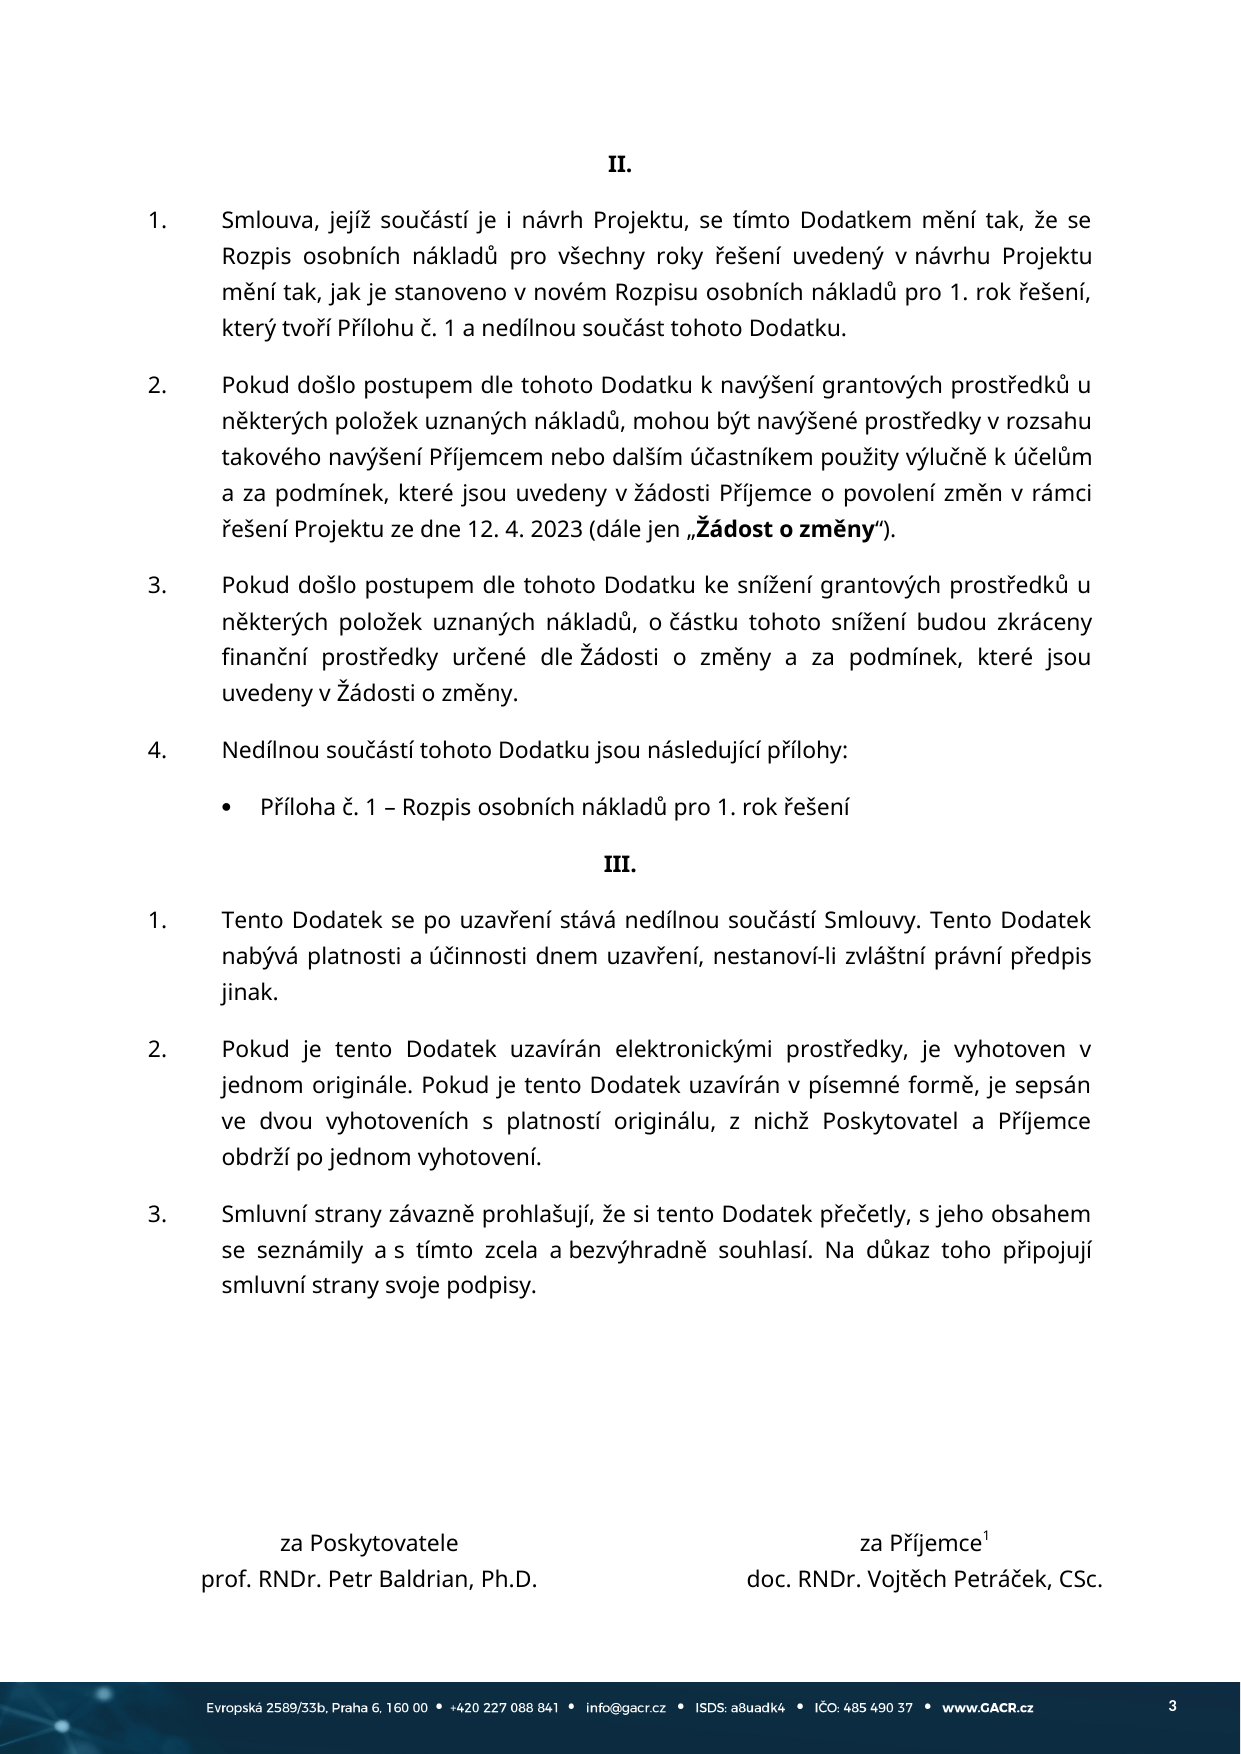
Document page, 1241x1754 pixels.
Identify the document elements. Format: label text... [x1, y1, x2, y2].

list Pokud došlo postupem dle tohoto Dodatku k navýšení grantových prostředků u některých položek uznaných nákladů, mohou být navýšené prostředky v rozsahu takového navýšení Příjemcem nebo dalším účastníkem použity výlučně k účelům a za podmínek, které jsou uvedeny v žádosti Příjemce o povolení změn v rámci řešení Projektu ze dne 12. 4. 2023 (dále jen „Žádost o změny“). [148, 369, 1093, 544]
picture [0, 1682, 1241, 1754]
list Příloha č. 1 – Rozpis osobních nákladů pro 1. rok řešení [222, 791, 1093, 822]
list Pokud je tento Dodatek uzavírán elektronickými prostředky, je vyhotoven v jednom originále. Pokud je tento Dodatek uzavírán v písemné formě, je sepsán ve dvou vyhotoveních s platností originálu, z nichž Poskytovatel a Příjemce obdrží po jednom vyhotovení. [148, 1033, 1093, 1172]
list Nedílnou součástí tohoto Dodatku jsou následující přílohy: [148, 734, 1093, 765]
text III. [148, 848, 1093, 879]
list Smlouva, jejíž součástí je i návrh Projektu, se tímto Dodatkem mění tak, že se Rozpis osobních nákladů pro všechny roky řešení uvedený v návrhu Projektu mění tak, jak je stanoveno v novém Rozpisu osobních nákladů pro 1. rok řešení, který tvoří Přílohu č. 1 a nedílnou součást tohoto Dodatku. [148, 204, 1093, 343]
text II. [148, 148, 1093, 179]
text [148, 1527, 1093, 1594]
list Tento Dodatek se po uzavření stává nedílnou součástí Smlouvy. Tento Dodatek nabývá platnosti a účinnosti dnem uzavření, nestanoví-li zvláštní právní předpis jinak. [148, 904, 1093, 1007]
list Pokud došlo postupem dle tohoto Dodatku ke snížení grantových prostředků u některých položek uznaných nákladů, o částku tohoto snížení budou zkráceny finanční prostředky určené dle Žádosti o změny a za podmínek, které jsou uvedeny v Žádosti o změny. [148, 569, 1093, 708]
list Smluvní strany závazně prohlašují, že si tento Dodatek přečetly, s jeho obsahem se seznámily a s tímto zcela a bezvýhradně souhlasí. Na důkaz toho připojují smluvní strany svoje podpisy. [148, 1198, 1093, 1301]
